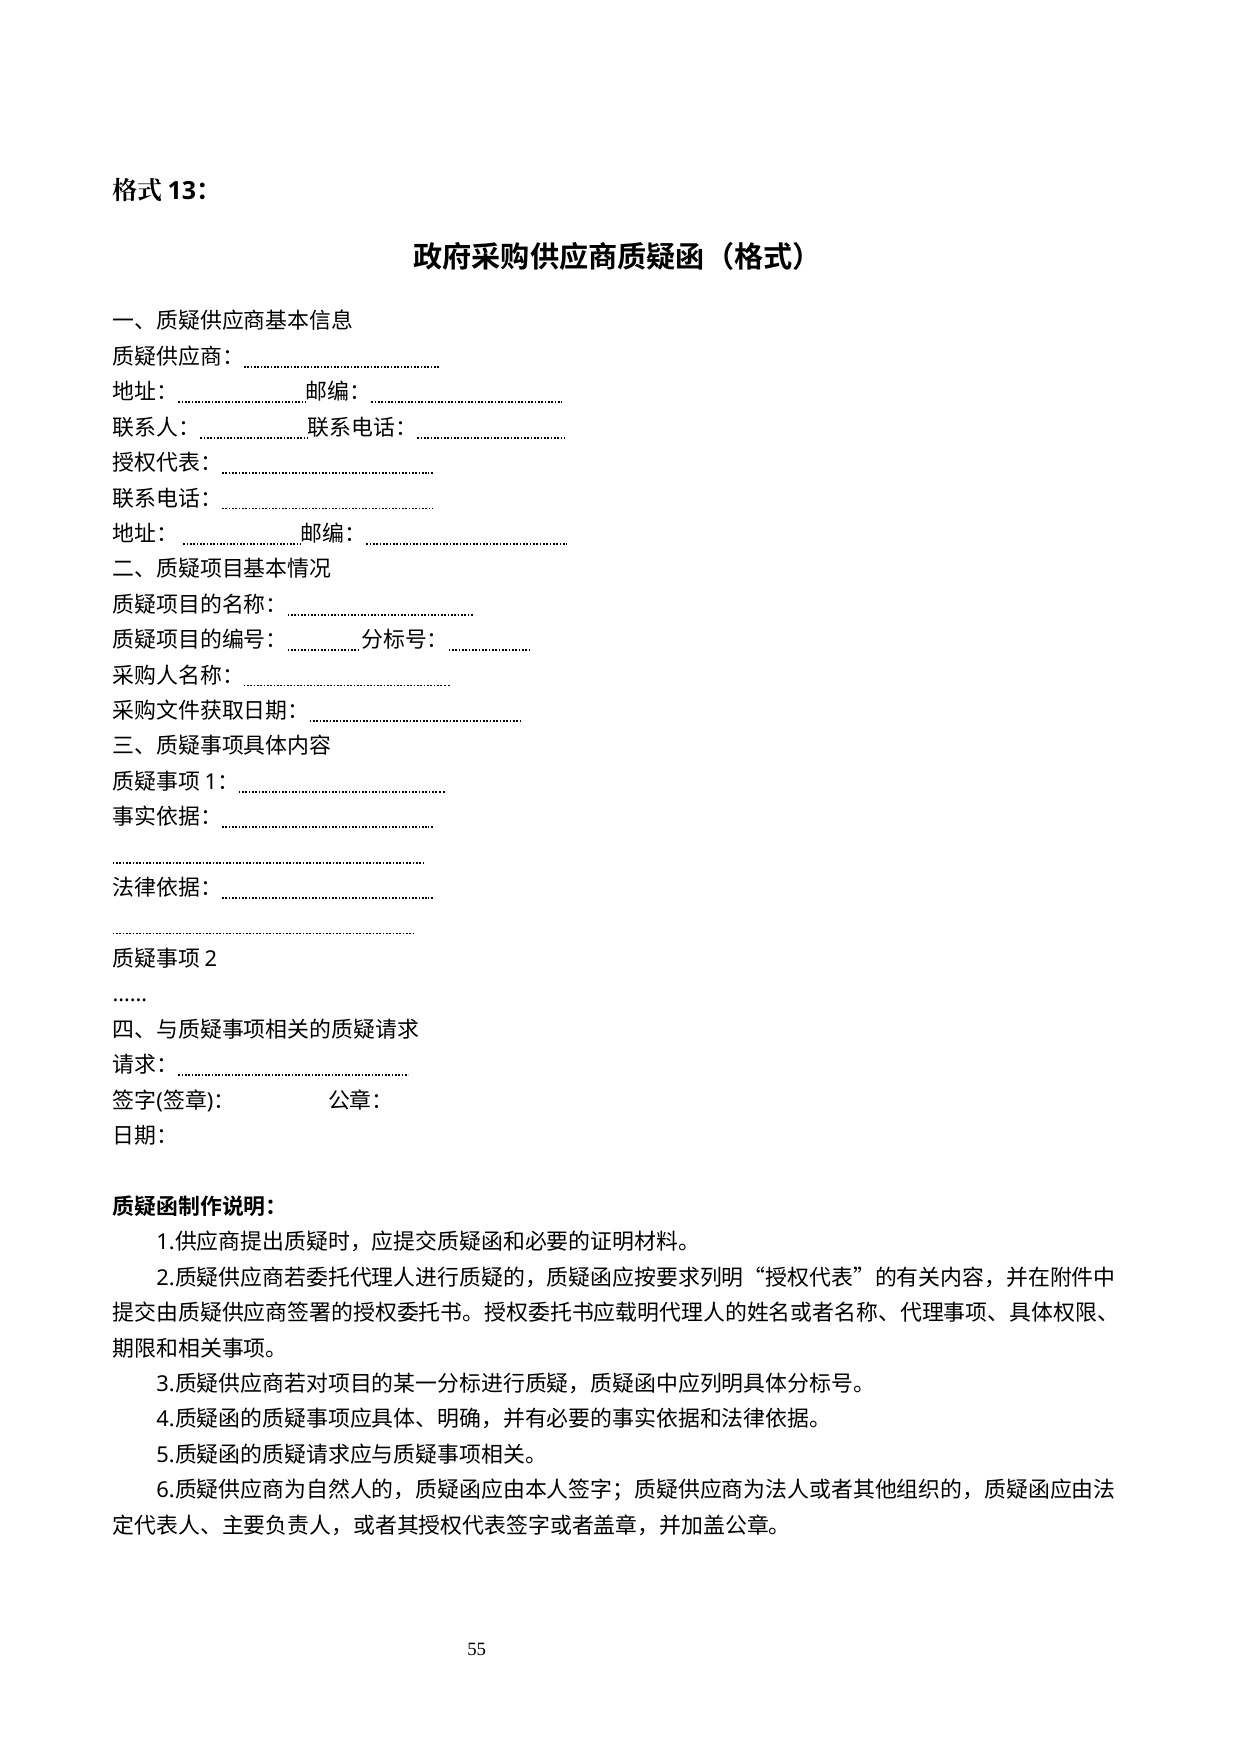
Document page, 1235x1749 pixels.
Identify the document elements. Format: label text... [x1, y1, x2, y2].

text 采购文件获取日期： [112, 690, 1122, 726]
text 4.质疑函的质疑事项应具体、明确，并有必要的事实依据和法律依据。 [112, 1398, 1122, 1434]
text …… [112, 973, 1122, 1009]
text 采购人名称： [112, 655, 1122, 690]
text 四、与质疑事项相关的质疑请求 [112, 1009, 1122, 1044]
text 地址： 邮编： [112, 513, 1122, 548]
text 事实依据： [112, 796, 1122, 832]
text 签字(签章)： 公章： [112, 1080, 1122, 1115]
text 请求： [112, 1044, 1122, 1080]
text 质疑项目的编号： 分标号： [112, 619, 1122, 655]
text 质疑函制作说明： [112, 1186, 1122, 1221]
text 2.质疑供应商若委托代理人进行质疑的，质疑函应按要求列明“授权代表”的有关内容，并在附件中提交由质疑供应商签署的授权委托书。授权委托书应载明代理人的姓名或者名称、代理事项、具体权限、期限和相关事项。 [112, 1257, 1122, 1363]
text 质疑事项2 [112, 938, 1122, 973]
text 二、质疑项目基本情况 [112, 548, 1122, 584]
text 质疑项目的名称： [112, 584, 1122, 619]
text 授权代表： [112, 442, 1122, 478]
text 6.质疑供应商为自然人的，质疑函应由本人签字；质疑供应商为法人或者其他组织的，质疑函应由法定代表人、主要负责人，或者其授权代表签字或者盖章，并加盖公章。 [112, 1469, 1122, 1540]
text 政府采购供应商质疑函（格式） [112, 233, 1122, 276]
text 3.质疑供应商若对项目的某一分标进行质疑，质疑函中应列明具体分标号。 [112, 1363, 1122, 1398]
text 地址： 邮编： [112, 371, 1122, 407]
text 质疑供应商： [112, 336, 1122, 371]
text 联系人： 联系电话： [112, 407, 1122, 442]
text 法律依据： [112, 867, 1122, 903]
text 日期： [112, 1115, 1122, 1151]
text 一、质疑供应商基本信息 [112, 301, 1122, 336]
text 联系电话： [112, 478, 1122, 513]
text 5.质疑函的质疑请求应与质疑事项相关。 [112, 1434, 1122, 1469]
text 三、质疑事项具体内容 [112, 726, 1122, 761]
text 格式13： [112, 162, 1122, 208]
text 质疑事项1： [112, 761, 1122, 796]
text 1.供应商提出质疑时，应提交质疑函和必要的证明材料。 [112, 1221, 1122, 1257]
